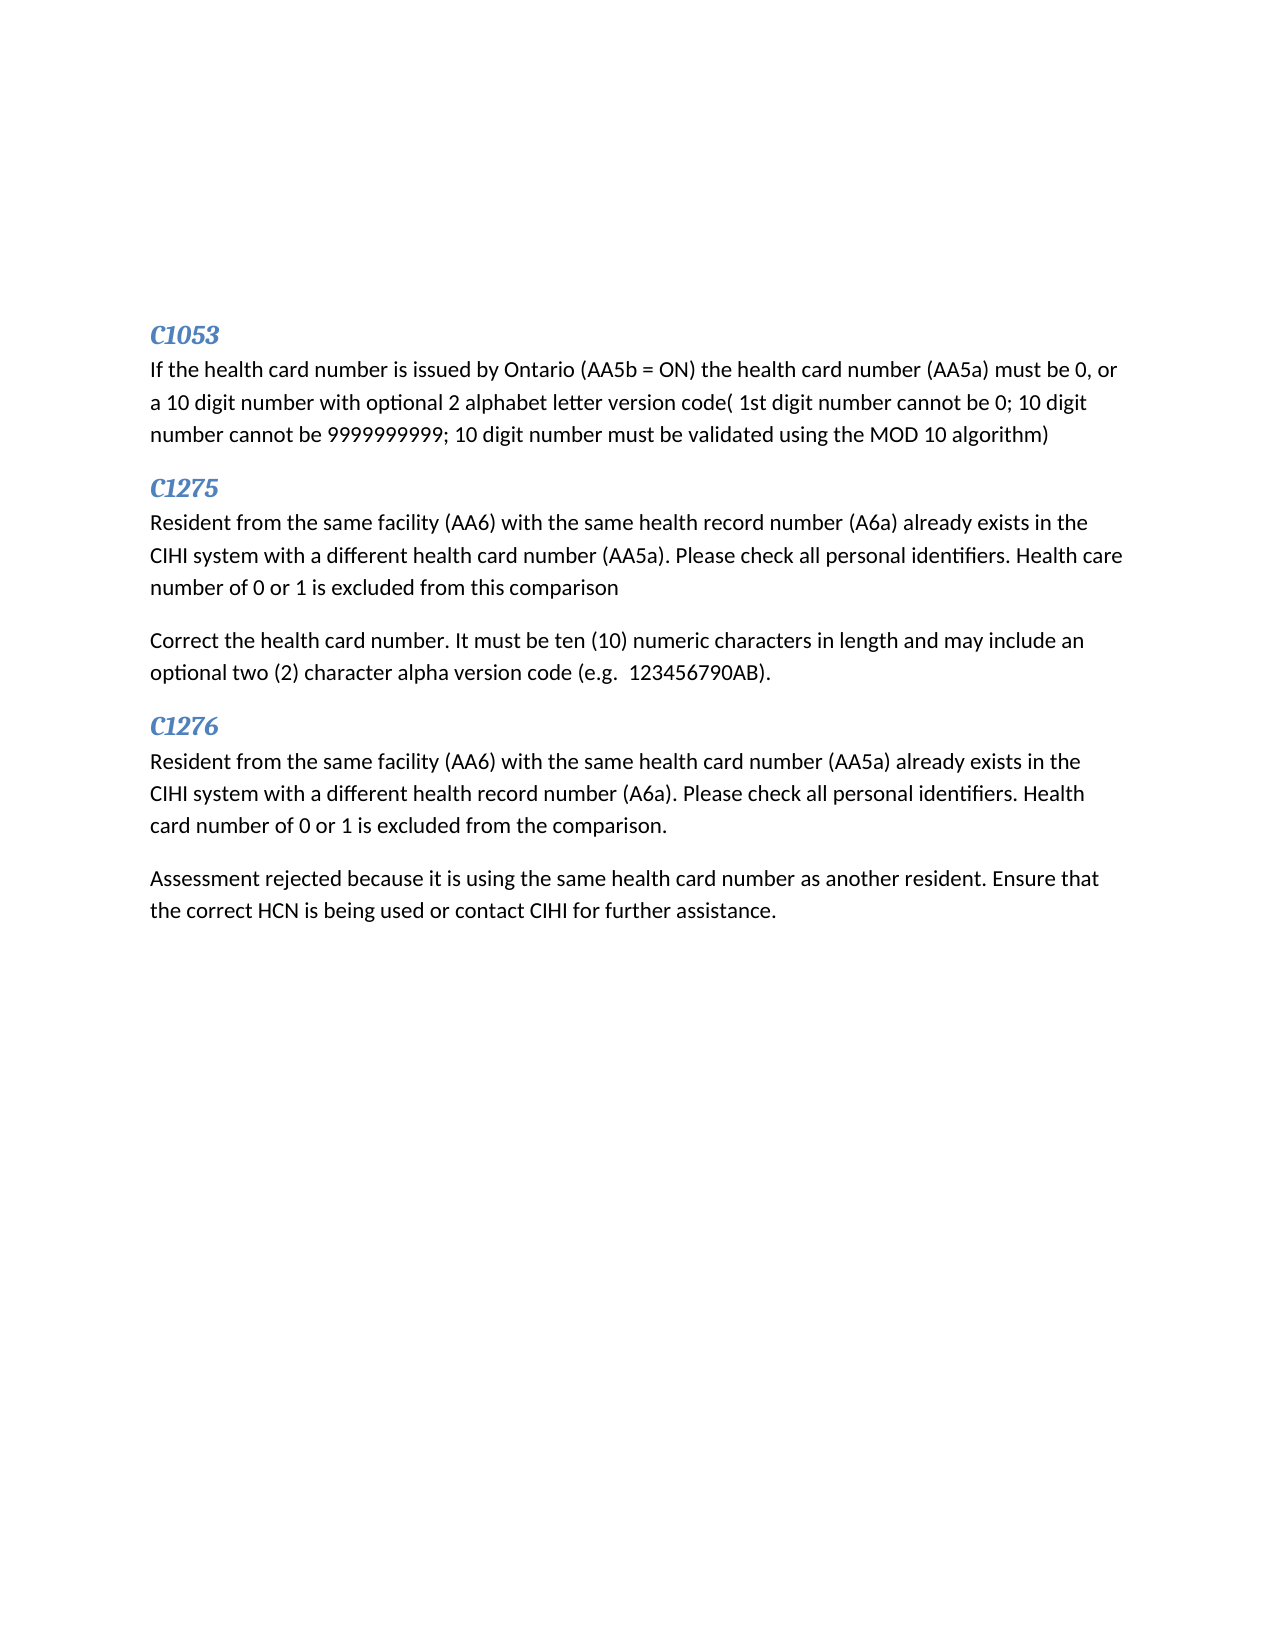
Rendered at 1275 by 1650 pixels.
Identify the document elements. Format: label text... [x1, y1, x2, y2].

text If the health card number is issued by Ontario (AA5b = ON) the health card number (AA5a) must be 0, or a 10 digit number with optional 2 alphabet letter version code( 1st digit number cannot be 0; 10 digit number cannot be 9999999999; 10 digit number must be validated using the MOD 10 algorithm) [150, 355, 1125, 448]
subtitle C1053 [150, 320, 1125, 351]
text Resident from the same facility (AA6) with the same health record number (A6a) already exists in the CIHI system with a different health card number (AA5a). Please check all personal identifiers. Health care number of 0 or 1 is excluded from this comparison [150, 508, 1125, 601]
text Correct the health card number. It must be ten (10) numeric characters in length and may include an optional two (2) character alpha version code (e.g. 123456790AB). [150, 626, 1125, 686]
text Resident from the same facility (AA6) with the same health card number (AA5a) already exists in the CIHI system with a different health record number (A6a). Please check all personal identifiers. Health card number of 0 or 1 is excluded from the comparison. [150, 747, 1125, 839]
text Assessment rejected because it is using the same health card number as another resident. Ensure that the correct HCN is being used or contact CIHI for further assistance. [150, 864, 1125, 924]
subtitle C1276 [150, 711, 1125, 742]
subtitle C1275 [150, 473, 1125, 504]
